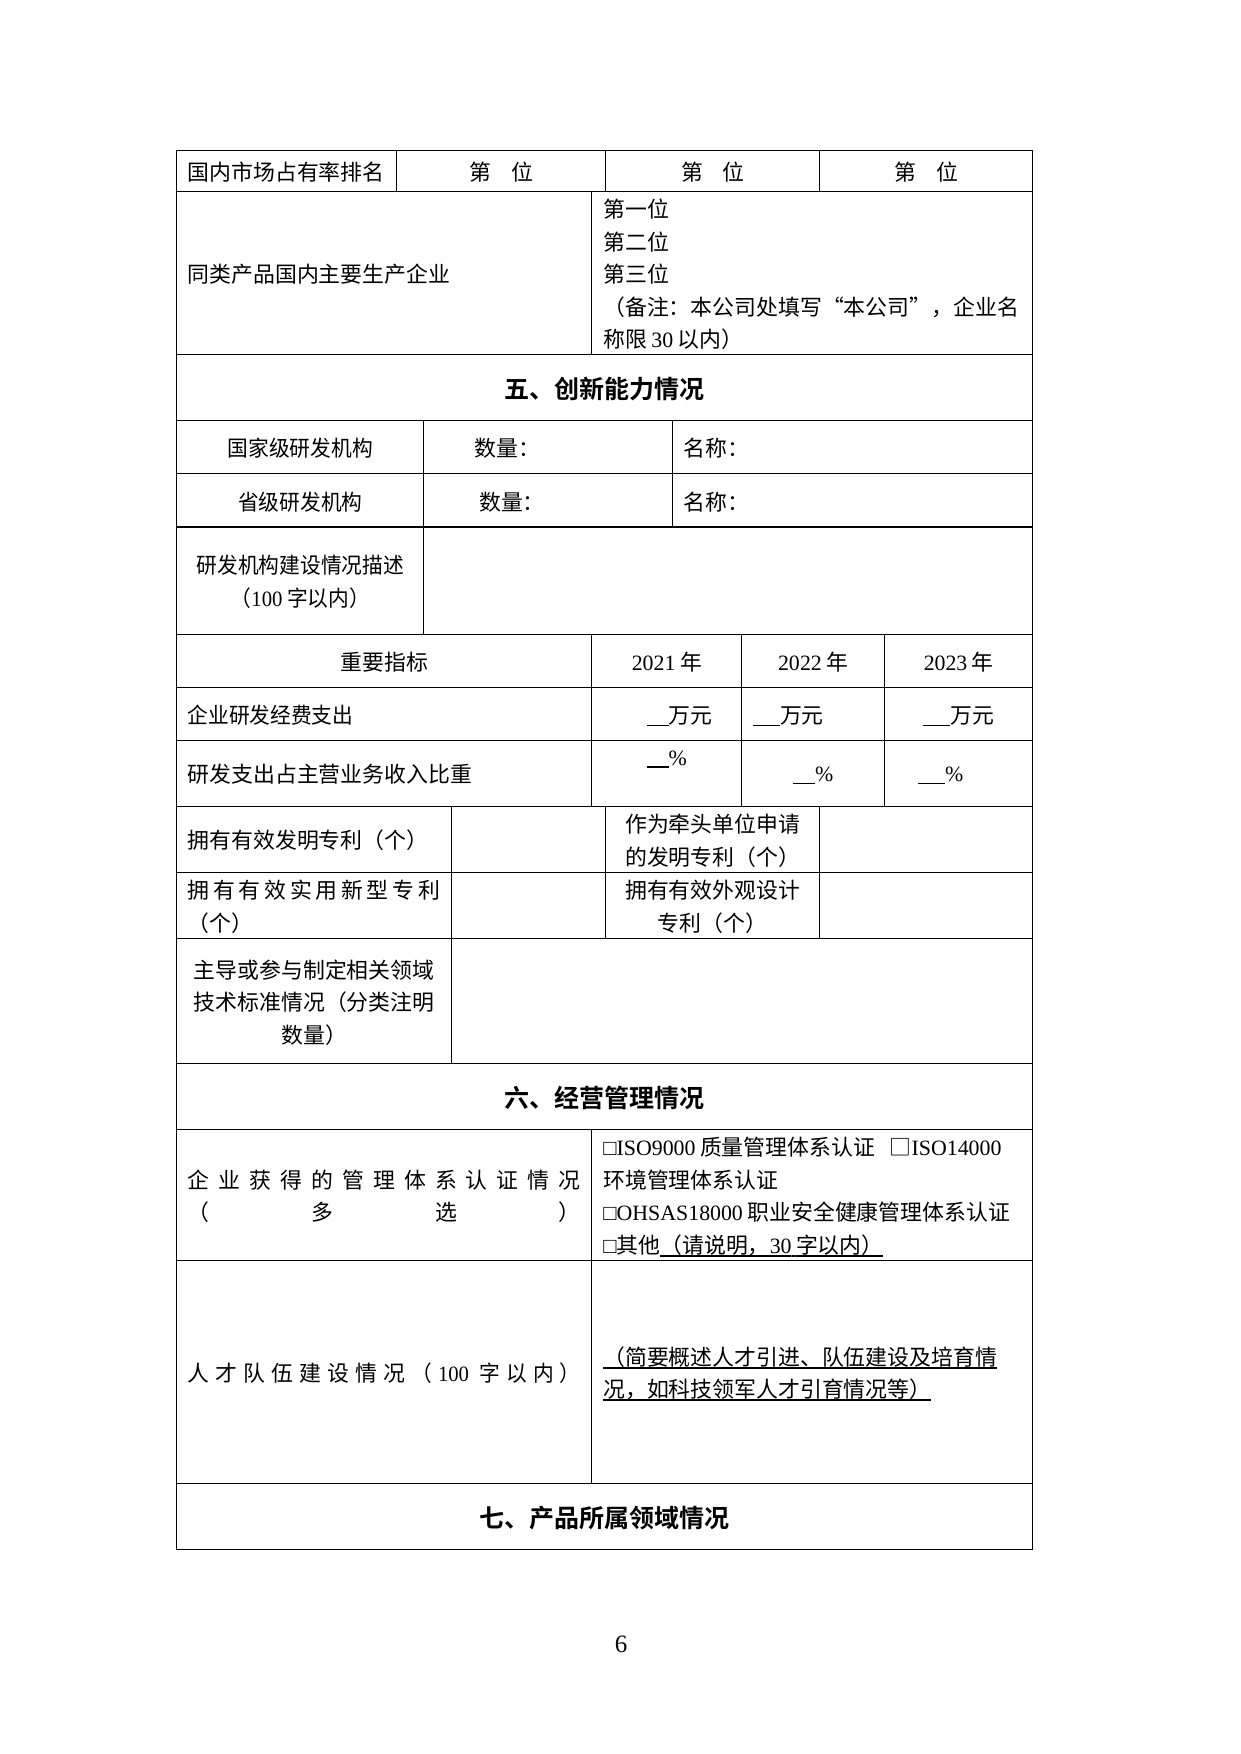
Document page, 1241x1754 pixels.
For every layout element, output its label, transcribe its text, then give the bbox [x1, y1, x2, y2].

table_cell 六、经营管理情况 [177, 1064, 1032, 1129]
table_cell 同类产品国内主要生产企业 [177, 192, 591, 354]
table_cell 研发机构建设情况描述 （100字以内） [177, 528, 423, 633]
table_cell % [742, 741, 884, 806]
table_cell [452, 807, 605, 872]
table_cell 五、创新能力情况 [177, 355, 1032, 420]
table_cell 主导或参与制定相关领域技术标准情况（分类注明数量） [177, 939, 451, 1063]
table_cell 企业研发经费支出 [177, 688, 591, 740]
table_cell 2023年 [885, 635, 1032, 687]
table_cell 名称： [673, 474, 1032, 526]
table_cell 国内市场占有率排名 [177, 151, 396, 191]
table_cell 第一位 第二位 第三位 （备注：本公司处填写“本公司”，企业名称限30以内） [592, 192, 1032, 354]
table_cell （简要概述人才引进、队伍建设及培育情况，如科技领军人才引育情况等） [592, 1261, 1032, 1483]
table_cell 2022年 [742, 635, 884, 687]
table_cell [820, 807, 1032, 872]
table_cell 名称： [673, 421, 1032, 473]
table_cell 第 位 [820, 151, 1032, 191]
table_cell [452, 873, 605, 938]
table_cell 2021年 [592, 635, 741, 687]
table_cell [424, 528, 1032, 633]
table_cell % [592, 741, 741, 806]
table_cell [452, 939, 1032, 1063]
table_cell 数量： [424, 474, 672, 526]
table_cell 研发支出占主营业务收入比重 [177, 741, 591, 806]
table_cell 企业获得的管理体系认证情况 （多选） [177, 1130, 591, 1260]
table_cell 第 位 [397, 151, 605, 191]
table_cell 第 位 [606, 151, 819, 191]
table_cell 国家级研发机构 [177, 421, 423, 473]
table_cell 万元 [742, 688, 884, 740]
table_cell 万元 [885, 688, 1032, 740]
table_cell 作为牵头单位申请的发明专利（个） [606, 807, 819, 872]
table_cell 七、产品所属领域情况 [177, 1484, 1032, 1549]
table_cell [820, 873, 1032, 938]
table_cell 人才队伍建设情况（100字以内） [177, 1261, 591, 1483]
table_cell 数量： [424, 421, 672, 473]
table_cell □ISO9000质量管理体系认证 □ISO14000环境管理体系认证 □OHSAS18000职业安全健康管理体系认证 □其他（请说明，30字以内） [592, 1130, 1032, 1260]
table_cell 重要指标 [177, 635, 591, 687]
table_cell 拥有有效外观设计 专利（个） [606, 873, 819, 938]
table_cell 省级研发机构 [177, 474, 423, 526]
table_cell 万元 [592, 688, 741, 740]
table_cell % [885, 741, 1032, 806]
table_cell 拥有有效发明专利（个） [177, 807, 451, 872]
table_cell 拥有有效实用新型专利（个） [177, 873, 451, 938]
